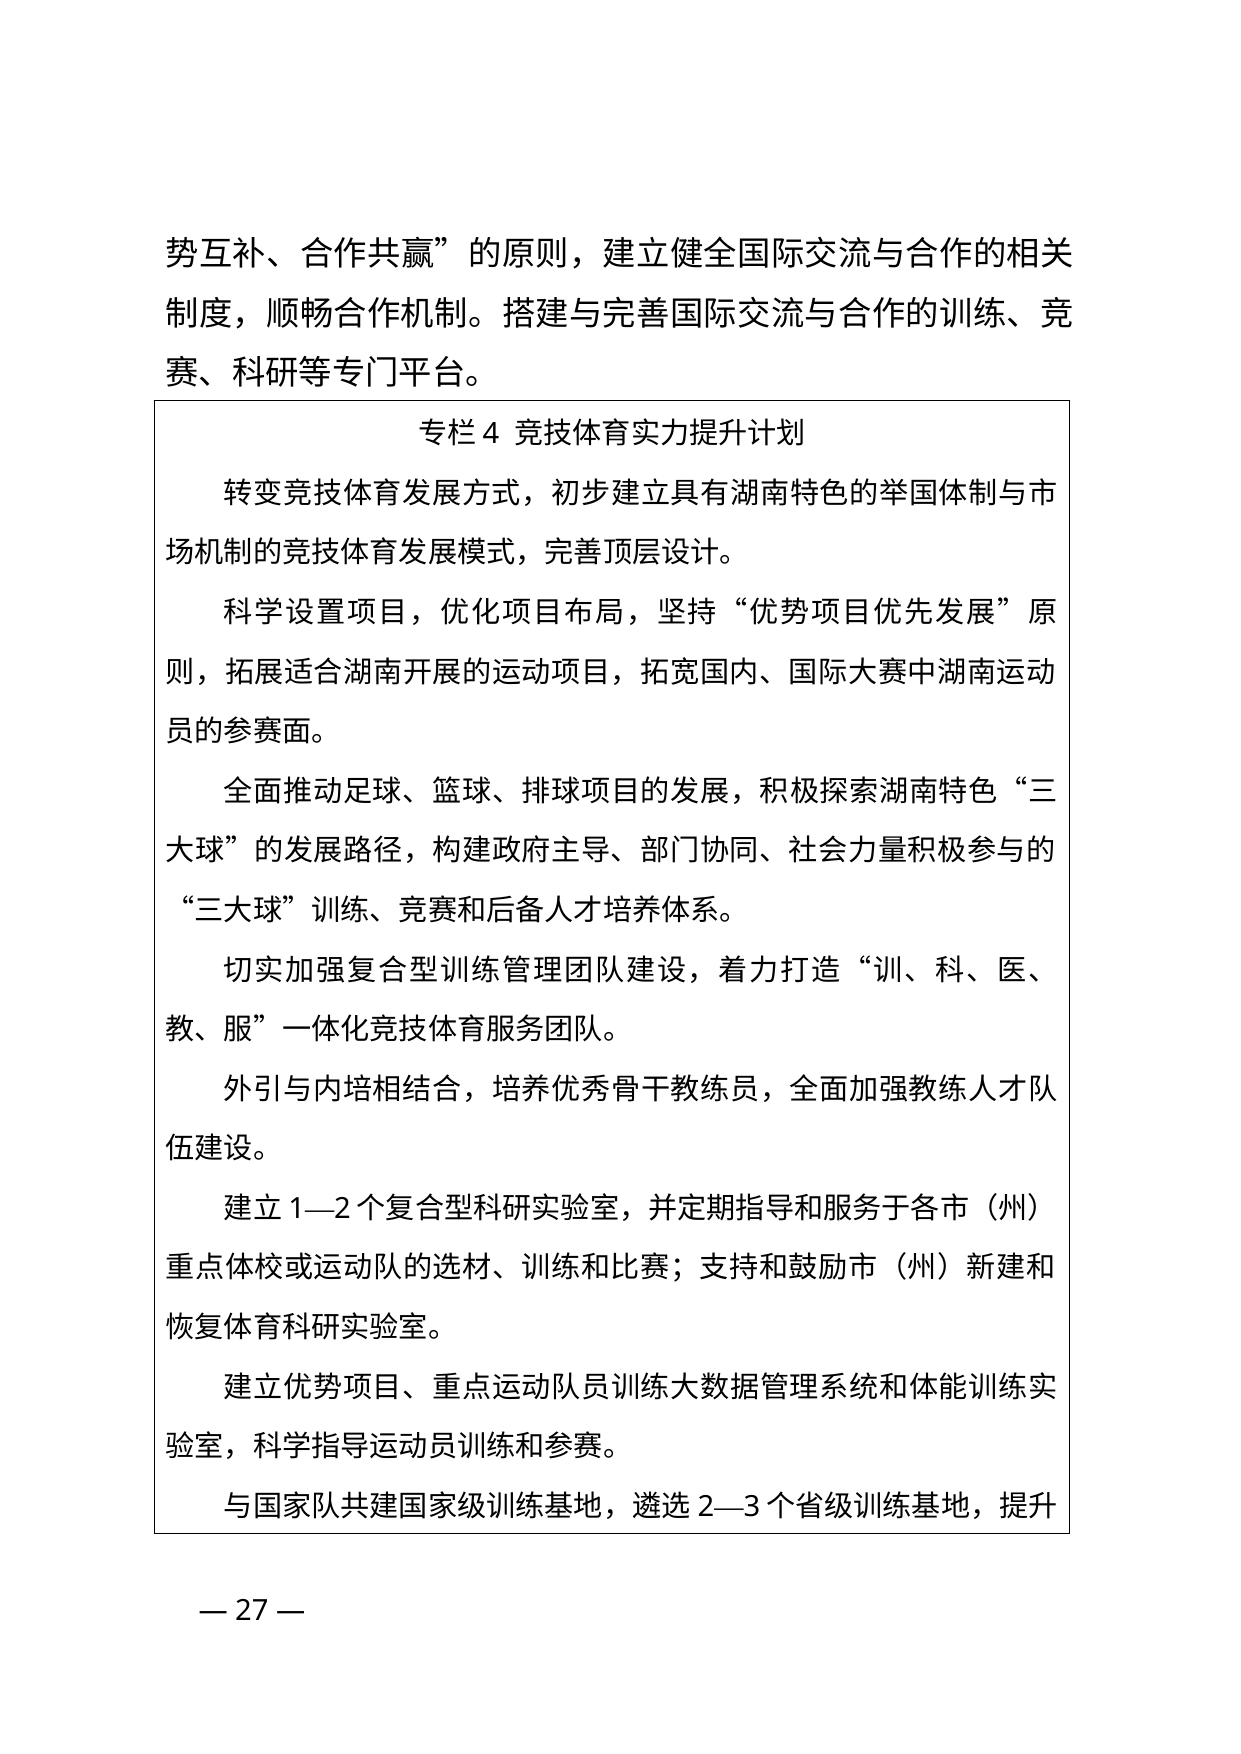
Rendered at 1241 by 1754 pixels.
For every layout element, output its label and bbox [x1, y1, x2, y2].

table_header [155, 401, 1069, 1533]
text [165, 221, 1075, 400]
